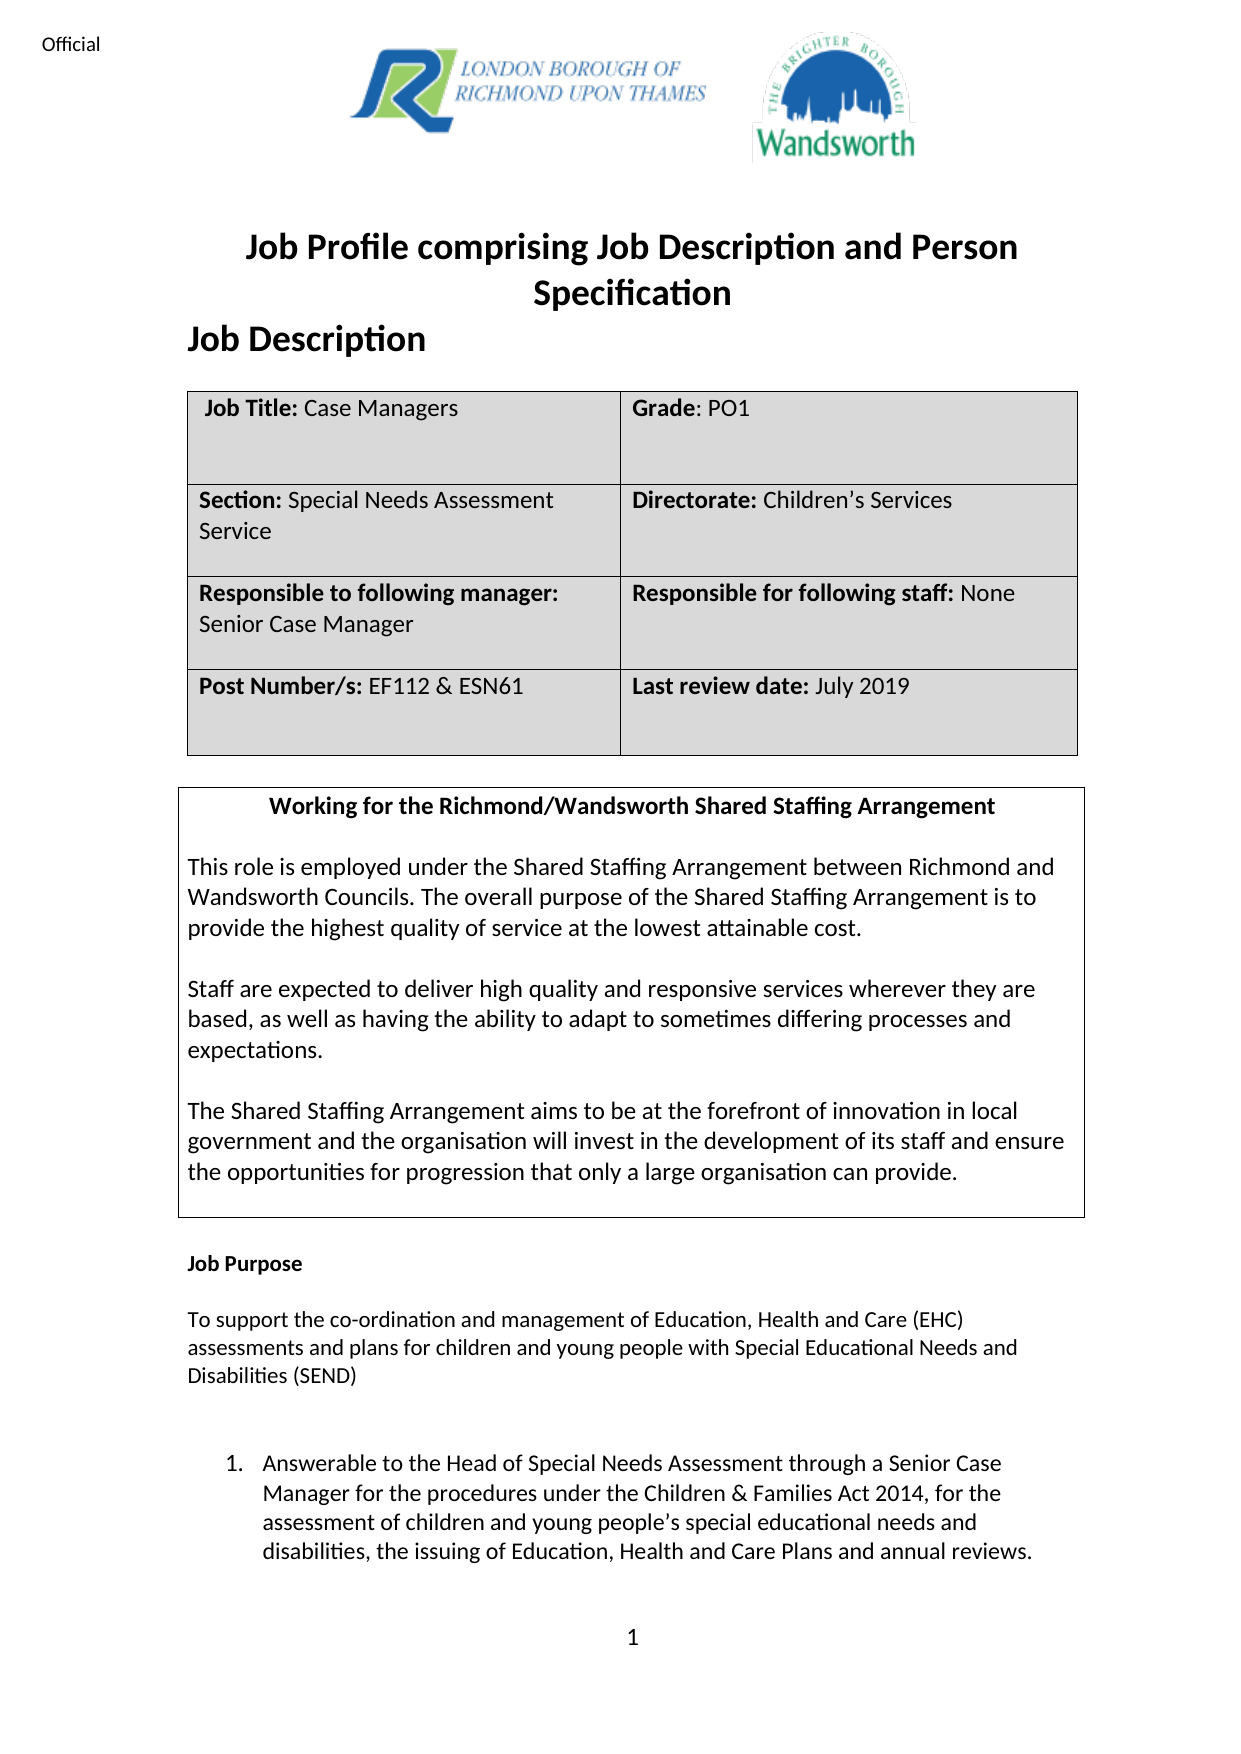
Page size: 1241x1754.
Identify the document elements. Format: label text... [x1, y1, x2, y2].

text This role is employed under the Shared Staffing Arrangement between Richmond and Wandsworth Councils. The overall purpose of the Shared Staffing Arrangement is to provide the highest quality of service at the lowest attainable cost. [187, 851, 1078, 942]
text To support the co-ordination and management of Education, Health and Care (EHC) assessments and plans for children and young people with Special Educational Needs and Disabilities (SEND) [187, 1305, 1078, 1389]
list Answerable to the Head of Special Needs Assessment through a Senior Case Manager for the procedures under the Children & Families Act 2014, for the assessment of children and young people’s special educational needs and disabilities, the issuing of Education, Health and Care Plans and annual reviews. [225, 1447, 1078, 1566]
table_cell Responsible to following manager: Senior Case Manager [188, 577, 620, 669]
table_header Grade: PO1 [621, 392, 1077, 484]
table_header Job Title: Case Managers [188, 392, 620, 484]
table_cell Post Number/s: EF112 & ESN61 [188, 670, 620, 755]
text The Shared Staffing Arrangement aims to be at the forefront of innovation in local government and the organisation will invest in the development of its staff and ensure the opportunities for progression that only a large organisation can provide. [187, 1095, 1078, 1187]
text Job Description [187, 315, 1078, 361]
table_cell Directorate: Children’s Services [621, 485, 1077, 576]
table_cell Section: Special Needs Assessment Service [188, 485, 620, 576]
text Job Purpose [187, 1249, 1078, 1277]
table_cell Responsible for following staff: None [621, 577, 1077, 669]
text Job Profile comprising Job Description and Person Specification [187, 223, 1078, 315]
table_cell Last review date: July 2019 [621, 670, 1077, 755]
text Staff are expected to deliver high quality and responsive services wherever they are based, as well as having the ability to adapt to sometimes differing processes and expectations. [187, 973, 1078, 1064]
text Working for the Richmond/Wandsworth Shared Staffing Arrangement [179, 788, 1084, 820]
